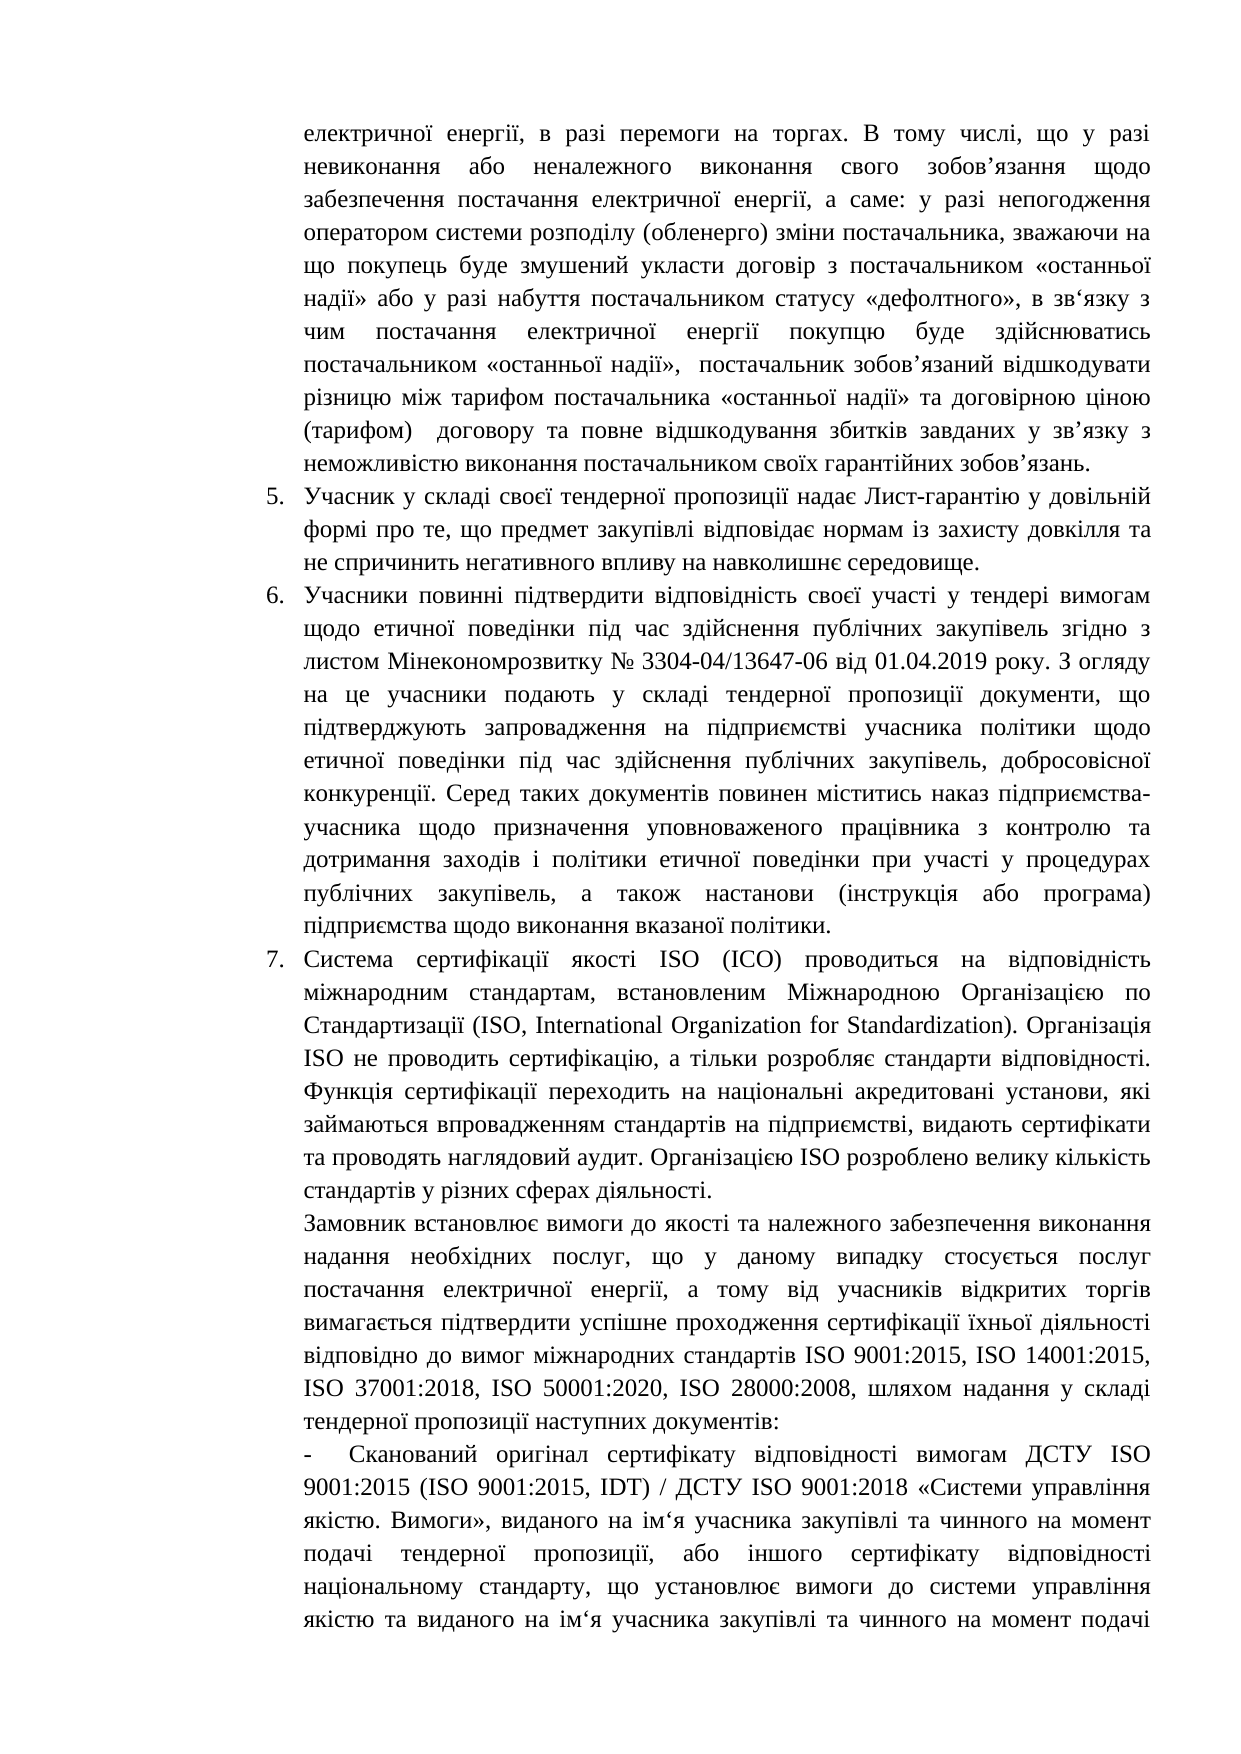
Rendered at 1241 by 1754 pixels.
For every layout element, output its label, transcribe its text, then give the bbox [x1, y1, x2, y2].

text Замовник встановлює вимоги до якості та належного забезпечення виконання надання необхідних послуг, що у даному випадку стосується послуг постачання електричної енергії, а тому від учасників відкритих торгів вимагається підтвердити успішне проходження сертифікації їхньої діяльності відповідно до вимог міжнародних стандартів ISO 9001:2015, ISO 14001:2015, ISO 37001:2018, ISO 50001:2020, ISO 28000:2008, шляхом надання у складі тендерної пропозиції наступних документів: [303, 1208, 1152, 1435]
list Учасник у складі своєї тендерної пропозиції надає Лист-гарантію у довільній формі про те, що предмет закупівлі відповідає нормам із захисту довкілля та не спричинить негативного впливу на навколишнє середовище. [266, 481, 1152, 576]
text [303, 1439, 1152, 1633]
list Учасники повинні підтвердити відповідність своєї участі у тендері вимогам щодо етичної поведінки під час здійснення публічних закупівель згідно з листом Мінекономрозвитку № 3304-04/13647-06 від 01.04.2019 року. З огляду на це учасники подають у складі тендерної пропозиції документи, що підтверджують запровадження на підприємстві учасника політики щодо етичної поведінки під час здійснення публічних закупівель, добросовісної конкуренції. Серед таких документів повинен міститись наказ підприємства-учасника щодо призначення уповноваженого працівника з контролю та дотримання заходів і політики етичної поведінки при участі у процедурах публічних закупівель, а також настанови (інструкція або програма) підприємства щодо виконання вказаної політики. [266, 580, 1152, 939]
list Система сертифікації якості ISO (ІСО) проводиться на відповідність міжнародним стандартам, встановленим Міжнародною Організацією по Стандартизації (ISO, International Organization for Standardization). Організація ISO не проводить сертифікацію, а тільки розробляє стандарти відповідності. Функція сертифікації переходить на національні акредитовані установи, які займаються впровадженням стандартів на підприємстві, видають сертифікати та проводять наглядовий аудит. Організацією ISO розроблено велику кількість стандартів у різних сферах діяльності. [266, 944, 1152, 1203]
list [266, 118, 1152, 477]
